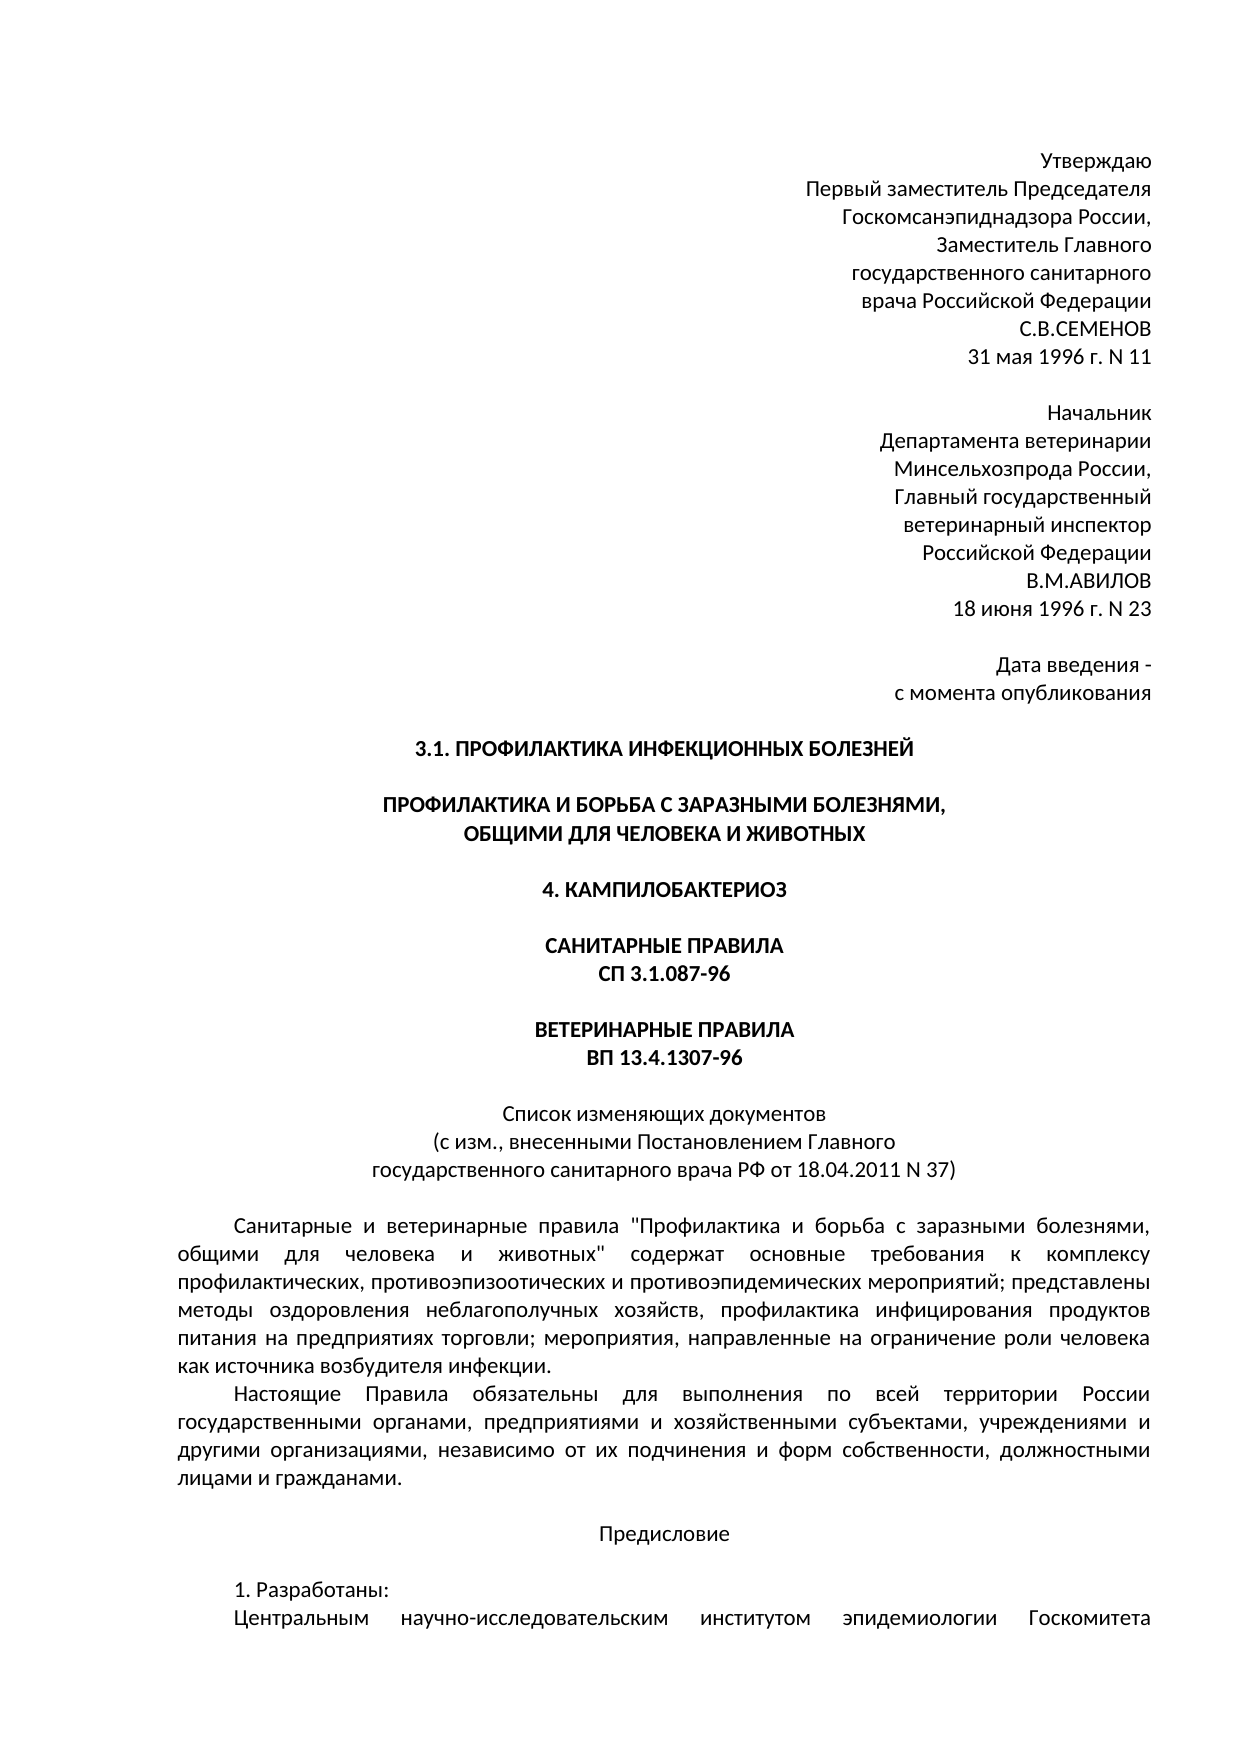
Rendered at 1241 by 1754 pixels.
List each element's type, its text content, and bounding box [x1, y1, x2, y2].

title 4. КАМПИЛОБАКТЕРИОЗ [177, 875, 1152, 903]
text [177, 1603, 1152, 1631]
text Департамента ветеринарии [177, 426, 1152, 454]
text 1. Разработаны: [177, 1575, 1152, 1603]
text Утверждаю [177, 146, 1152, 174]
text ветеринарный инспектор [177, 510, 1152, 538]
text государственного санитарного врача РФ от 18.04.2011 N 37) [177, 1155, 1152, 1183]
text Начальник [177, 398, 1152, 426]
text Госкомсанэпиднадзора России, [177, 202, 1152, 230]
title ПРОФИЛАКТИКА И БОРЬБА С ЗАРАЗНЫМИ БОЛЕЗНЯМИ, [177, 791, 1152, 819]
text 18 июня 1996 г. N 23 [177, 594, 1152, 622]
text Заместитель Главного [177, 230, 1152, 258]
text государственного санитарного [177, 258, 1152, 286]
text Минсельхозпрода России, [177, 454, 1152, 482]
text Предисловие [177, 1519, 1152, 1547]
title 3.1. ПРОФИЛАКТИКА ИНФЕКЦИОННЫХ БОЛЕЗНЕЙ [177, 734, 1152, 763]
text Российской Федерации [177, 538, 1152, 566]
title САНИТАРНЫЕ ПРАВИЛА [177, 931, 1152, 959]
text (с изм., внесенными Постановлением Главного [177, 1127, 1152, 1155]
text Список изменяющих документов [177, 1099, 1152, 1127]
text С.В.СЕМЕНОВ [177, 314, 1152, 342]
text Настоящие Правила обязательны для выполнения по всей территории России государственными органами, предприятиями и хозяйственными субъектами, учреждениями и другими организациями, независимо от их подчинения и форм собственности, должностными лицами и гражданами. [177, 1379, 1152, 1491]
title ОБЩИМИ ДЛЯ ЧЕЛОВЕКА И ЖИВОТНЫХ [177, 819, 1152, 847]
text Первый заместитель Председателя [177, 174, 1152, 202]
text Санитарные и ветеринарные правила "Профилактика и борьба с заразными болезнями, общими для человека и животных" содержат основные требования к комплексу профилактических, противоэпизоотических и противоэпидемических мероприятий; представлены методы оздоровления неблагополучных хозяйств, профилактика инфицирования продуктов питания на предприятиях торговли; мероприятия, направленные на ограничение роли человека как источника возбудителя инфекции. [177, 1211, 1152, 1379]
title СП 3.1.087-96 [177, 959, 1152, 987]
text с момента опубликования [177, 678, 1152, 707]
text В.М.АВИЛОВ [177, 566, 1152, 594]
title ВП 13.4.1307-96 [177, 1043, 1152, 1071]
text Главный государственный [177, 482, 1152, 510]
text врача Российской Федерации [177, 286, 1152, 314]
text Дата введения - [177, 651, 1152, 678]
title ВЕТЕРИНАРНЫЕ ПРАВИЛА [177, 1015, 1152, 1043]
text 31 мая 1996 г. N 11 [177, 342, 1152, 370]
